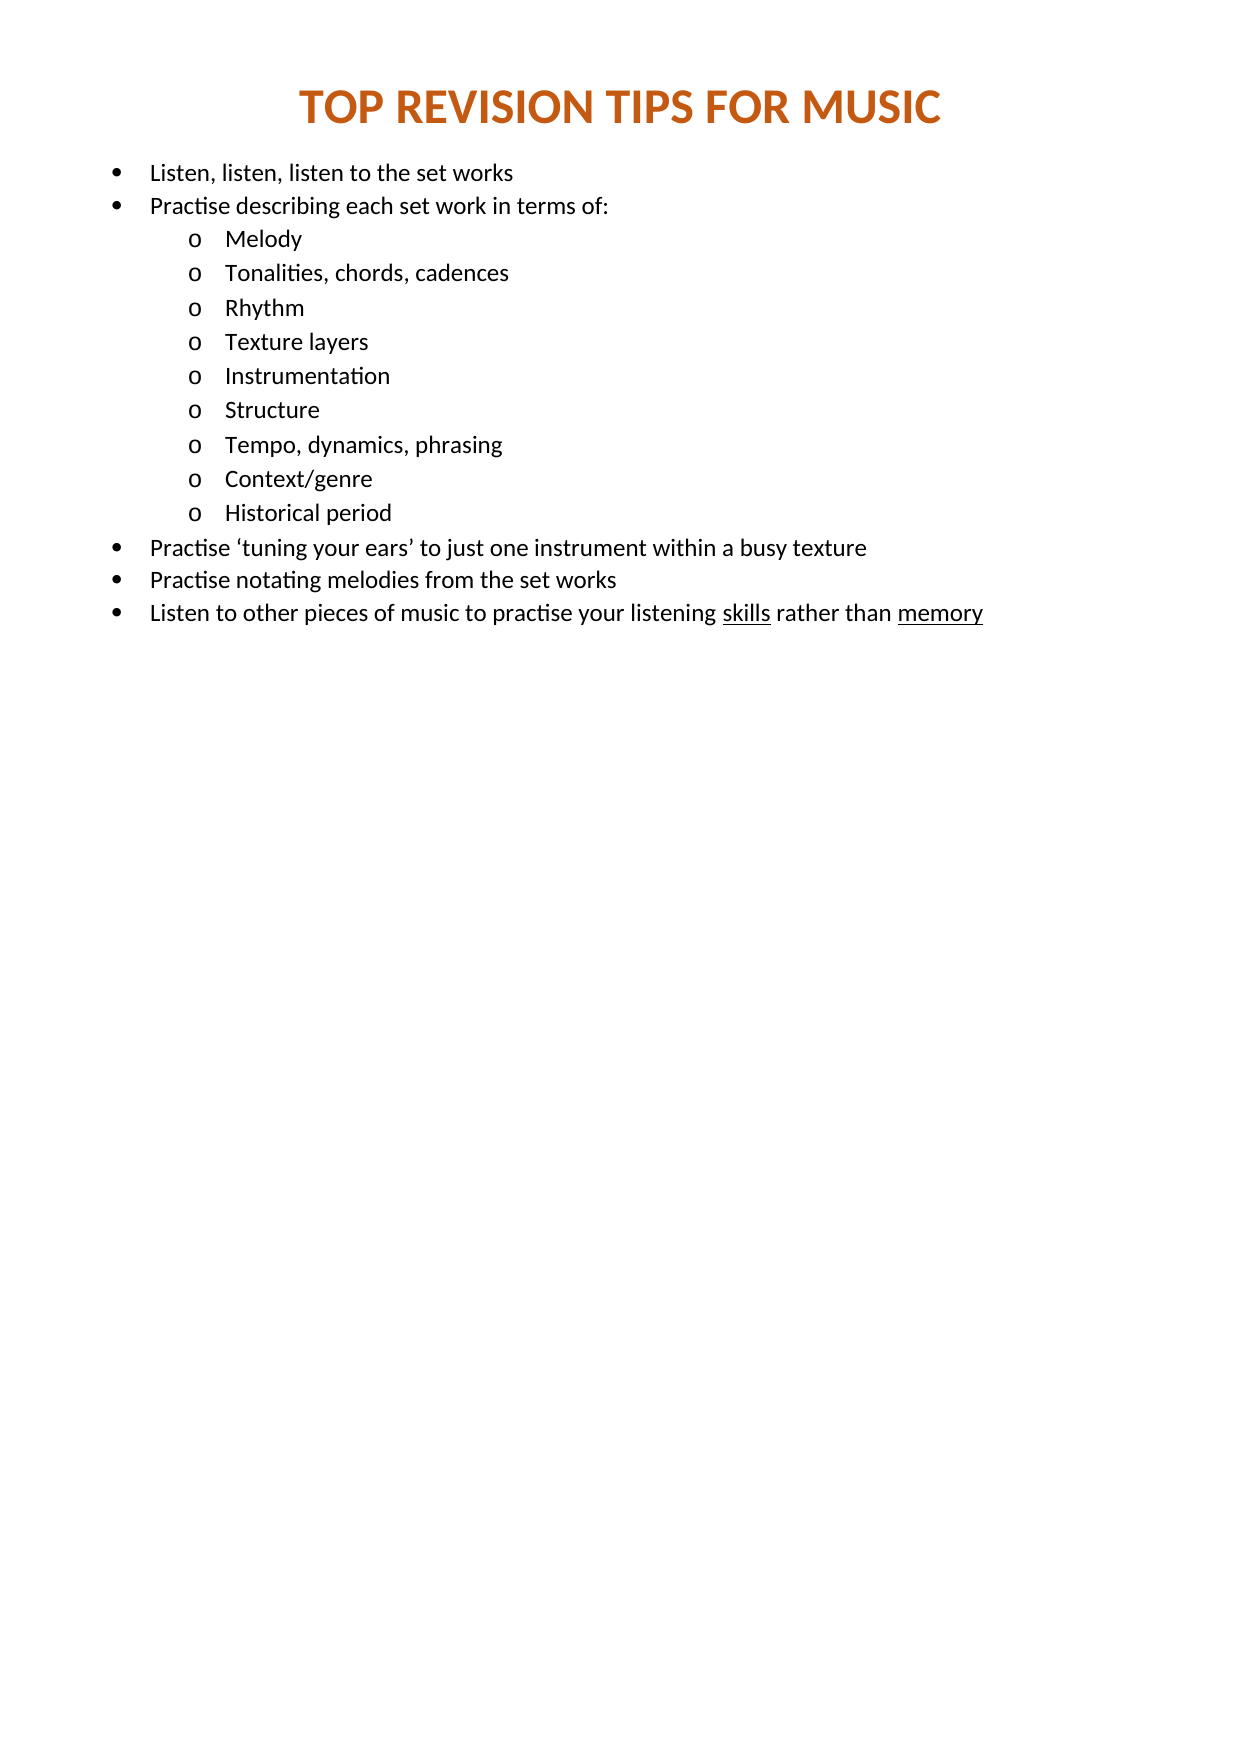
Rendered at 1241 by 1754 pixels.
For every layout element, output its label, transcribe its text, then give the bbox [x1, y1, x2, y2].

list Instrumentation [187, 360, 1165, 392]
list Structure [187, 395, 1165, 426]
list Practise notating melodies from the set works [112, 565, 1165, 595]
text TOP REVISION TIPS FOR MUSIC [75, 75, 1165, 136]
list Melody [187, 223, 1165, 255]
list Practise ‘tuning your ears’ to just one instrument within a busy texture [112, 532, 1165, 562]
list Texture layers [187, 326, 1165, 358]
list Tonalities, chords, cadences [187, 258, 1165, 289]
list Practise describing each set work in terms of: [112, 190, 1165, 221]
list Historical period [187, 497, 1165, 529]
list Context/genre [187, 463, 1165, 495]
list Rhythm [187, 292, 1165, 324]
list Listen, listen, listen to the set works [112, 157, 1165, 188]
list Tempo, dynamics, phrasing [187, 429, 1165, 461]
list Listen to other pieces of music to practise your listening skills rather than memory [112, 598, 1165, 628]
